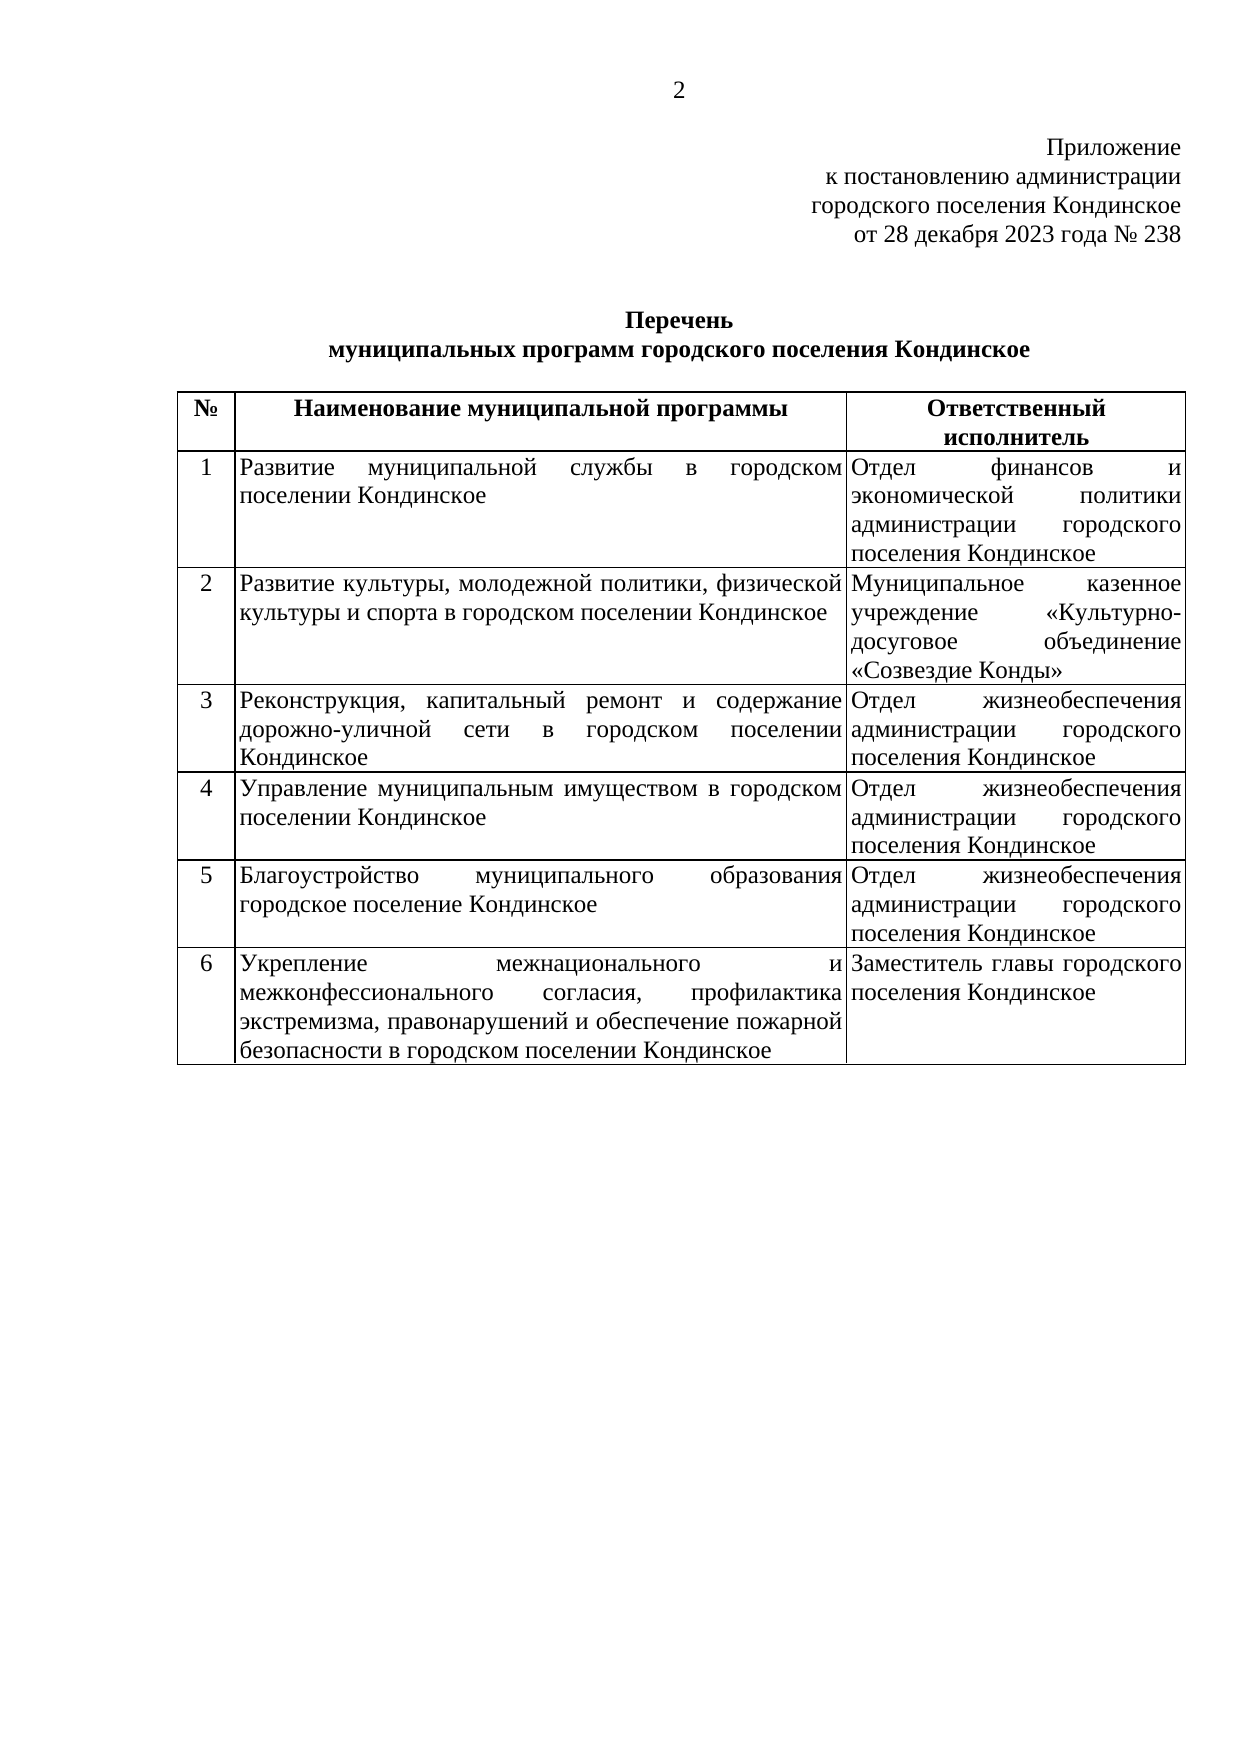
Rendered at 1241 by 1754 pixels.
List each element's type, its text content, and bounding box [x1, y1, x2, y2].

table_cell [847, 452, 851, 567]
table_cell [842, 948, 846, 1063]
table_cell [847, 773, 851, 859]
text городского поселения Кондинское [177, 190, 1181, 219]
text от 28 декабря 2023 года № 238 [177, 219, 1181, 247]
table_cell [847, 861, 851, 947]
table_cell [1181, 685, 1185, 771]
table_cell Заместитель главы городского поселения Кондинское [847, 948, 1185, 1063]
table_cell 6 [178, 948, 234, 1063]
table_header Наименование муниципальной программы [236, 393, 846, 450]
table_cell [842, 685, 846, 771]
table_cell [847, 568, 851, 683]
table_cell 1 [178, 452, 234, 567]
table_cell 2 [178, 568, 234, 683]
table_cell 4 [178, 773, 234, 859]
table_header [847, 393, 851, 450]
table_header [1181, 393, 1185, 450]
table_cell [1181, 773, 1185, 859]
table_cell 5 [178, 861, 234, 947]
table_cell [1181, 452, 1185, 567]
table_cell 3 [178, 685, 234, 771]
text Приложение [177, 132, 1181, 161]
table_cell Благоустройство муниципального образования городское поселение Кондинское [236, 861, 846, 947]
table_header № [178, 393, 234, 450]
text к постановлению администрации [177, 161, 1181, 190]
table_cell Управление муниципальным имуществом в городском поселении Кондинское [236, 773, 846, 859]
table_cell Развитие культуры, молодежной политики, физической культуры и спорта в городском поселении Кондинское [236, 568, 846, 683]
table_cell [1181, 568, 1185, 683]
text Перечень [177, 305, 1181, 334]
table_cell Развитие муниципальной службы в городском поселении Кондинское [236, 452, 846, 567]
text муниципальных программ городского поселения Кондинское [177, 334, 1181, 362]
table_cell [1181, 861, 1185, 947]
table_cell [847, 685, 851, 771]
